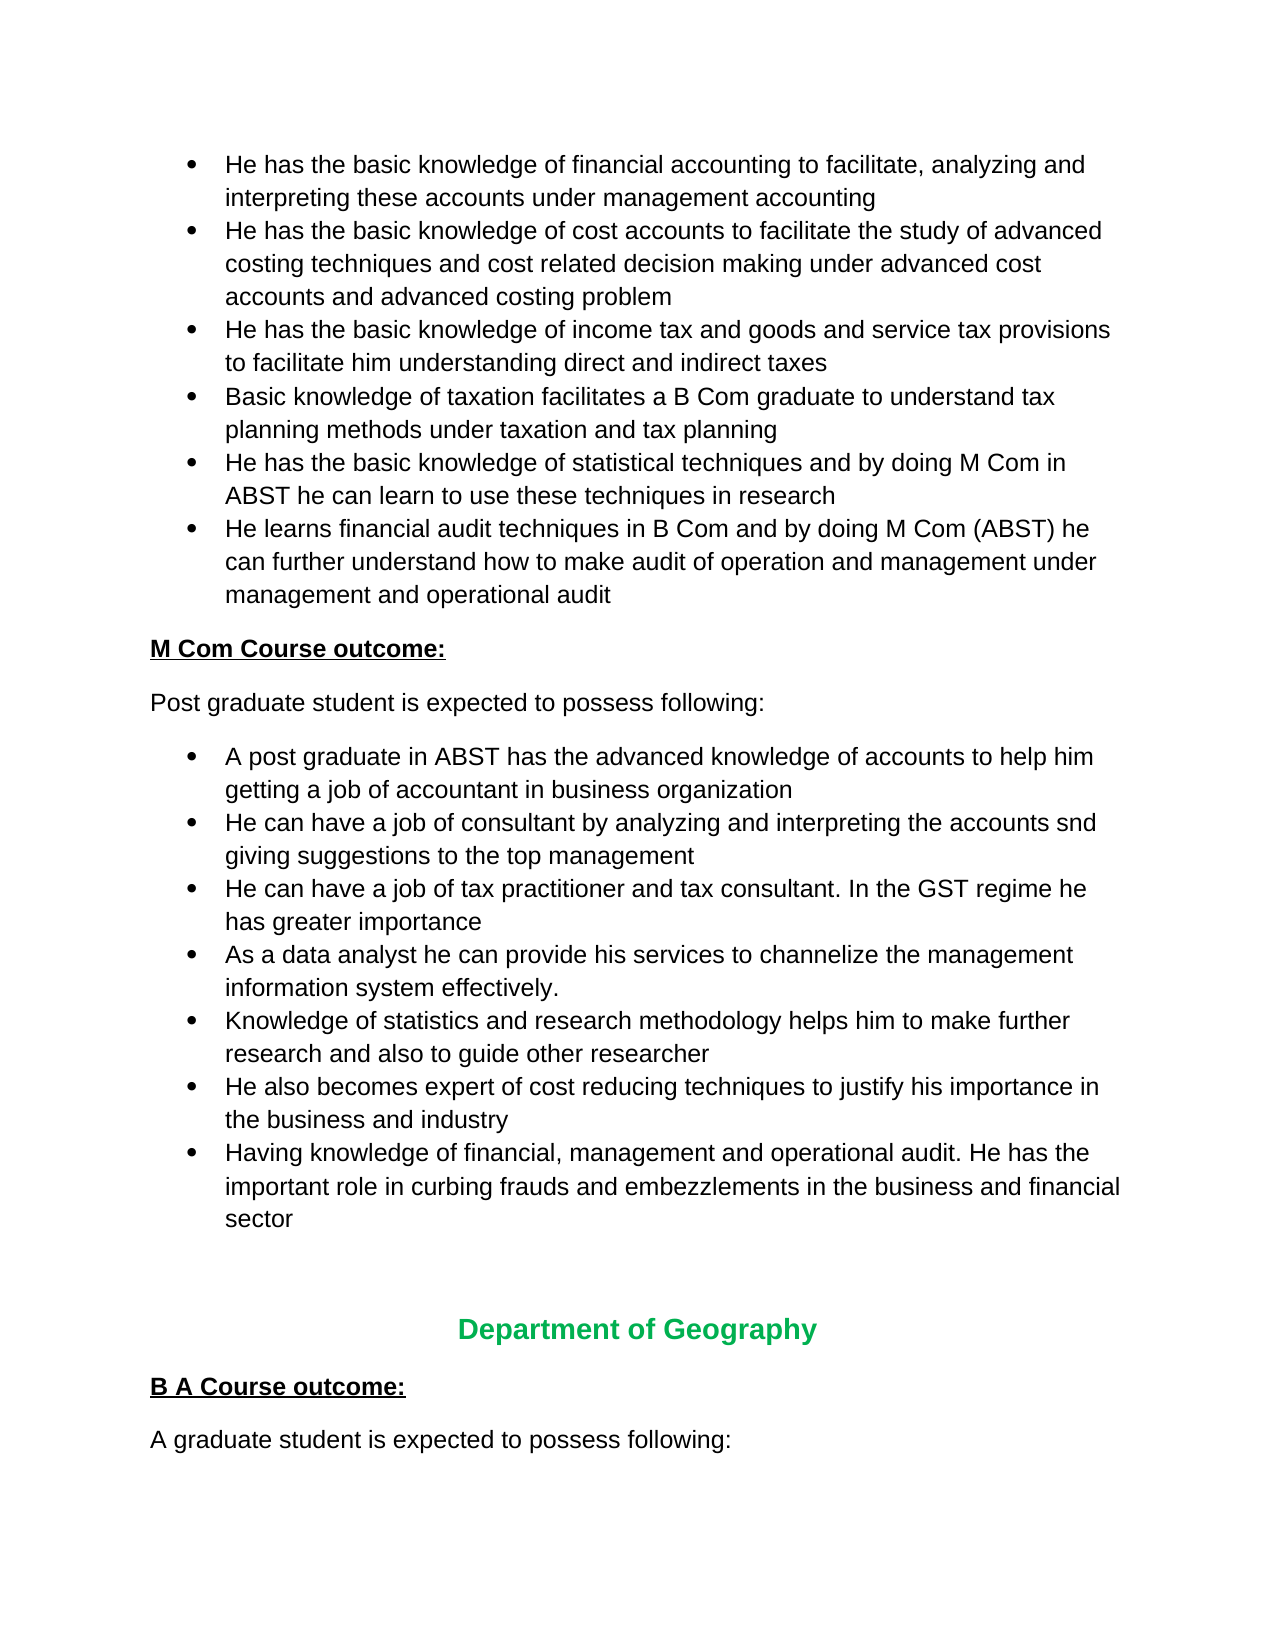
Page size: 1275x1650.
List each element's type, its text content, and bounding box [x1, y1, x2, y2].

list He learns financial audit techniques in B Com and by doing M Com (ABST) he can further understand how to make audit of operation and management under management and operational audit [187, 514, 1125, 609]
text Post graduate student is expected to possess following: [150, 688, 1125, 716]
list Having knowledge of financial, management and operational audit. He has the important role in curbing frauds and embezzlements in the business and financial sector [187, 1138, 1125, 1233]
list He also becomes expert of cost reducing techniques to justify his importance in the business and industry [187, 1072, 1125, 1134]
list He has the basic knowledge of statistical techniques and by doing M Com in ABST he can learn to use these techniques in research [187, 448, 1125, 509]
text B A Course outcome: [150, 1372, 1125, 1400]
list A post graduate in ABST has the advanced knowledge of accounts to help him getting a job of accountant in business organization [187, 741, 1125, 803]
list He can have a job of consultant by analyzing and interpreting the accounts snd giving suggestions to the top management [187, 808, 1125, 869]
list He can have a job of tax practitioner and tax consultant. In the GST regime he has greater importance [187, 874, 1125, 936]
text M Com Course outcome: [150, 634, 1125, 662]
list He has the basic knowledge of income tax and goods and service tax provisions to facilitate him understanding direct and indirect taxes [187, 315, 1125, 377]
list He has the basic knowledge of financial accounting to facilitate, analyzing and interpreting these accounts under management accounting [187, 150, 1125, 212]
list Basic knowledge of taxation facilitates a B Com graduate to understand tax planning methods under taxation and tax planning [187, 381, 1125, 443]
list He has the basic knowledge of cost accounts to facilitate the study of advanced costing techniques and cost related decision making under advanced cost accounts and advanced costing problem [187, 216, 1125, 311]
text Department of Geography [150, 1312, 1125, 1346]
text A graduate student is expected to possess following: [150, 1425, 1125, 1454]
list As a data analyst he can provide his services to channelize the management information system effectively. [187, 940, 1125, 1002]
list Knowledge of statistics and research methodology helps him to make further research and also to guide other researcher [187, 1006, 1125, 1068]
